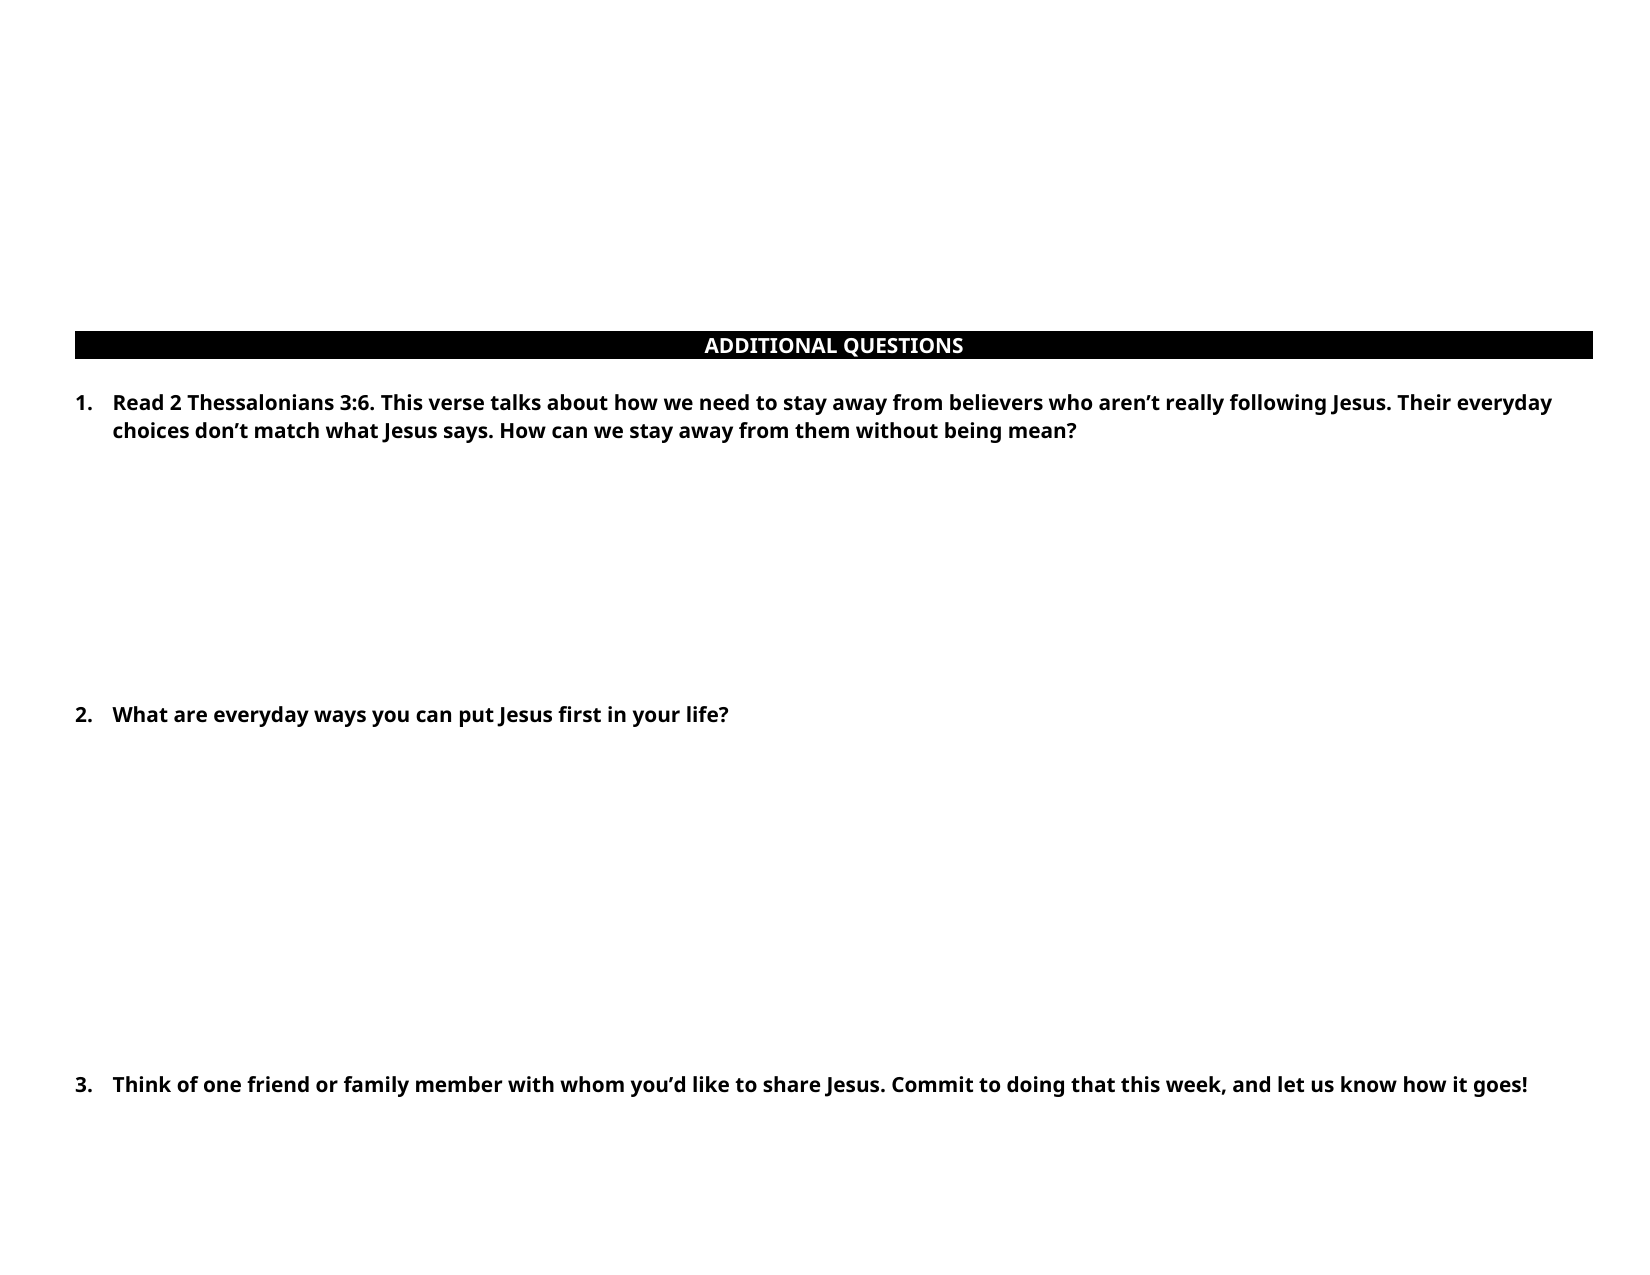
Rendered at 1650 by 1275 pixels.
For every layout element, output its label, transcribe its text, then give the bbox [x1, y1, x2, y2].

list Read 2 Thessalonians 3:6. This verse talks about how we need to stay away from believers who aren’t really following Jesus. Their everyday choices don’t match what Jesus says. How can we stay away from them without being mean? [75, 388, 1593, 445]
list What are everyday ways you can put Jesus first in your life? [75, 701, 1593, 729]
list Think of one friend or family member with whom you’d like to share Jesus. Commit to doing that this week, and let us know how it goes! [75, 1070, 1593, 1099]
text ADDITIONAL QUESTIONS [75, 331, 1593, 359]
